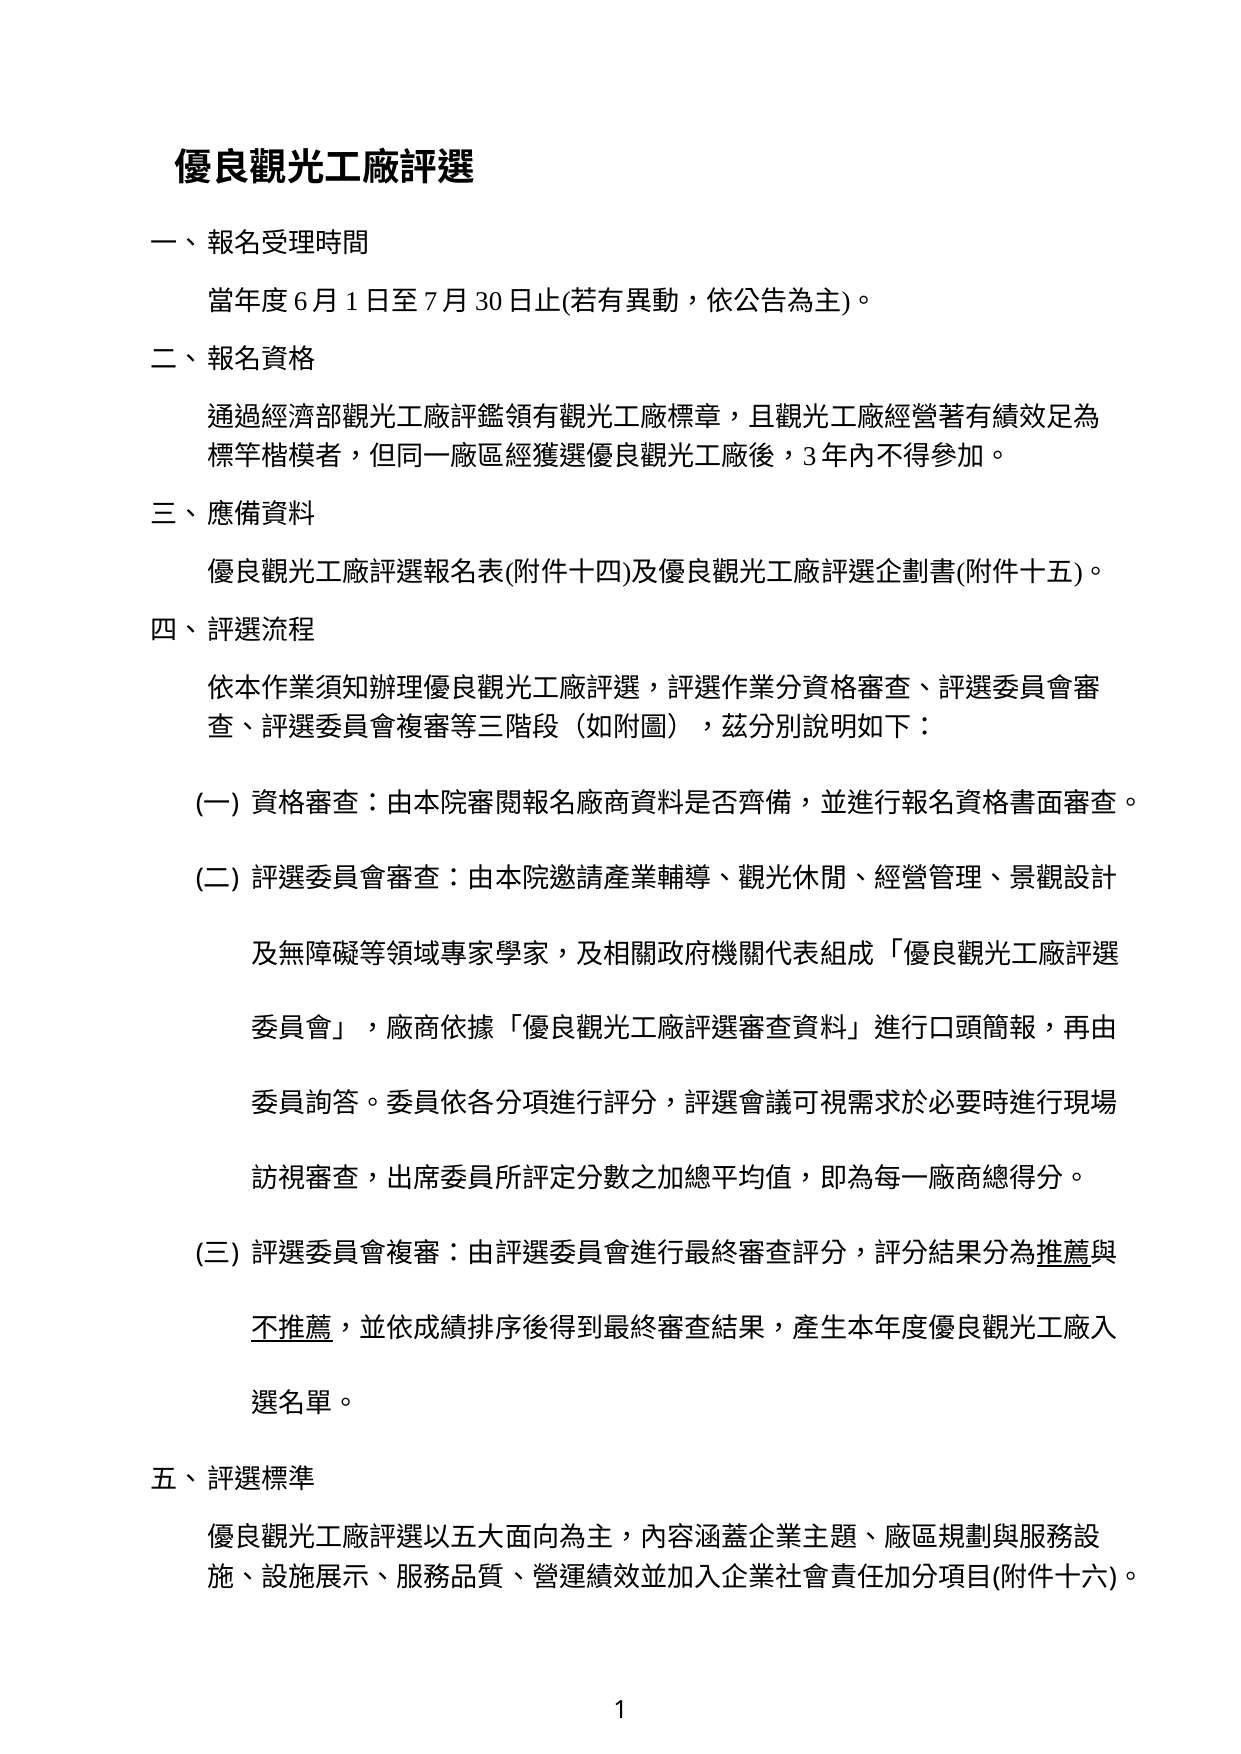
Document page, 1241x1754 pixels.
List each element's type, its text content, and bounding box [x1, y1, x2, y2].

text 優良觀光工廠評選 [174, 127, 1122, 202]
list 評選委員會審查：由本院邀請產業輔導、觀光休閒、經營管理、景觀設計及無障礙等領域專家學家，及相關政府機關代表組成「優良觀光工廠評選委員會」，廠商依據「優良觀光工廠評選審查資料」進行口頭簡報，再由委員詢答。委員依各分項進行評分，評選會議可視需求於必要時進行現場訪視審查，出席委員所評定分數之加總平均值，即為每一廠商總得分。 [196, 838, 1122, 1213]
text 通過經濟部觀光工廠評鑑領有觀光工廠標章，且觀光工廠經營著有績效足為標竿楷模者，但同一廠區經獲選優良觀光工廠後，3年內不得參加。 [207, 395, 1122, 473]
text 當年度6月1日至7月30日止(若有異動，依公告為主)。 [207, 279, 1122, 318]
list 評選流程 [150, 608, 1122, 647]
list 評選標準 [150, 1457, 1122, 1496]
text 優良觀光工廠評選報名表(附件十四)及優良觀光工廠評選企劃書(附件十五)。 [207, 550, 1122, 589]
list 報名資格 [150, 337, 1122, 376]
list 應備資料 [150, 492, 1122, 531]
text 依本作業須知辦理優良觀光工廠評選，評選作業分資格審查、評選委員會審查、評選委員會複審等三階段（如附圖），茲分別說明如下： [207, 666, 1122, 745]
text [207, 1515, 1122, 1594]
list 評選委員會複審：由評選委員會進行最終審查評分，評分結果分為推薦與不推薦，並依成績排序後得到最終審查結果，產生本年度優良觀光工廠入選名單。 [196, 1213, 1122, 1438]
list 資格審查：由本院審閱報名廠商資料是否齊備，並進行報名資格書面審查。 [196, 763, 1122, 838]
list 報名受理時間 [150, 221, 1122, 260]
